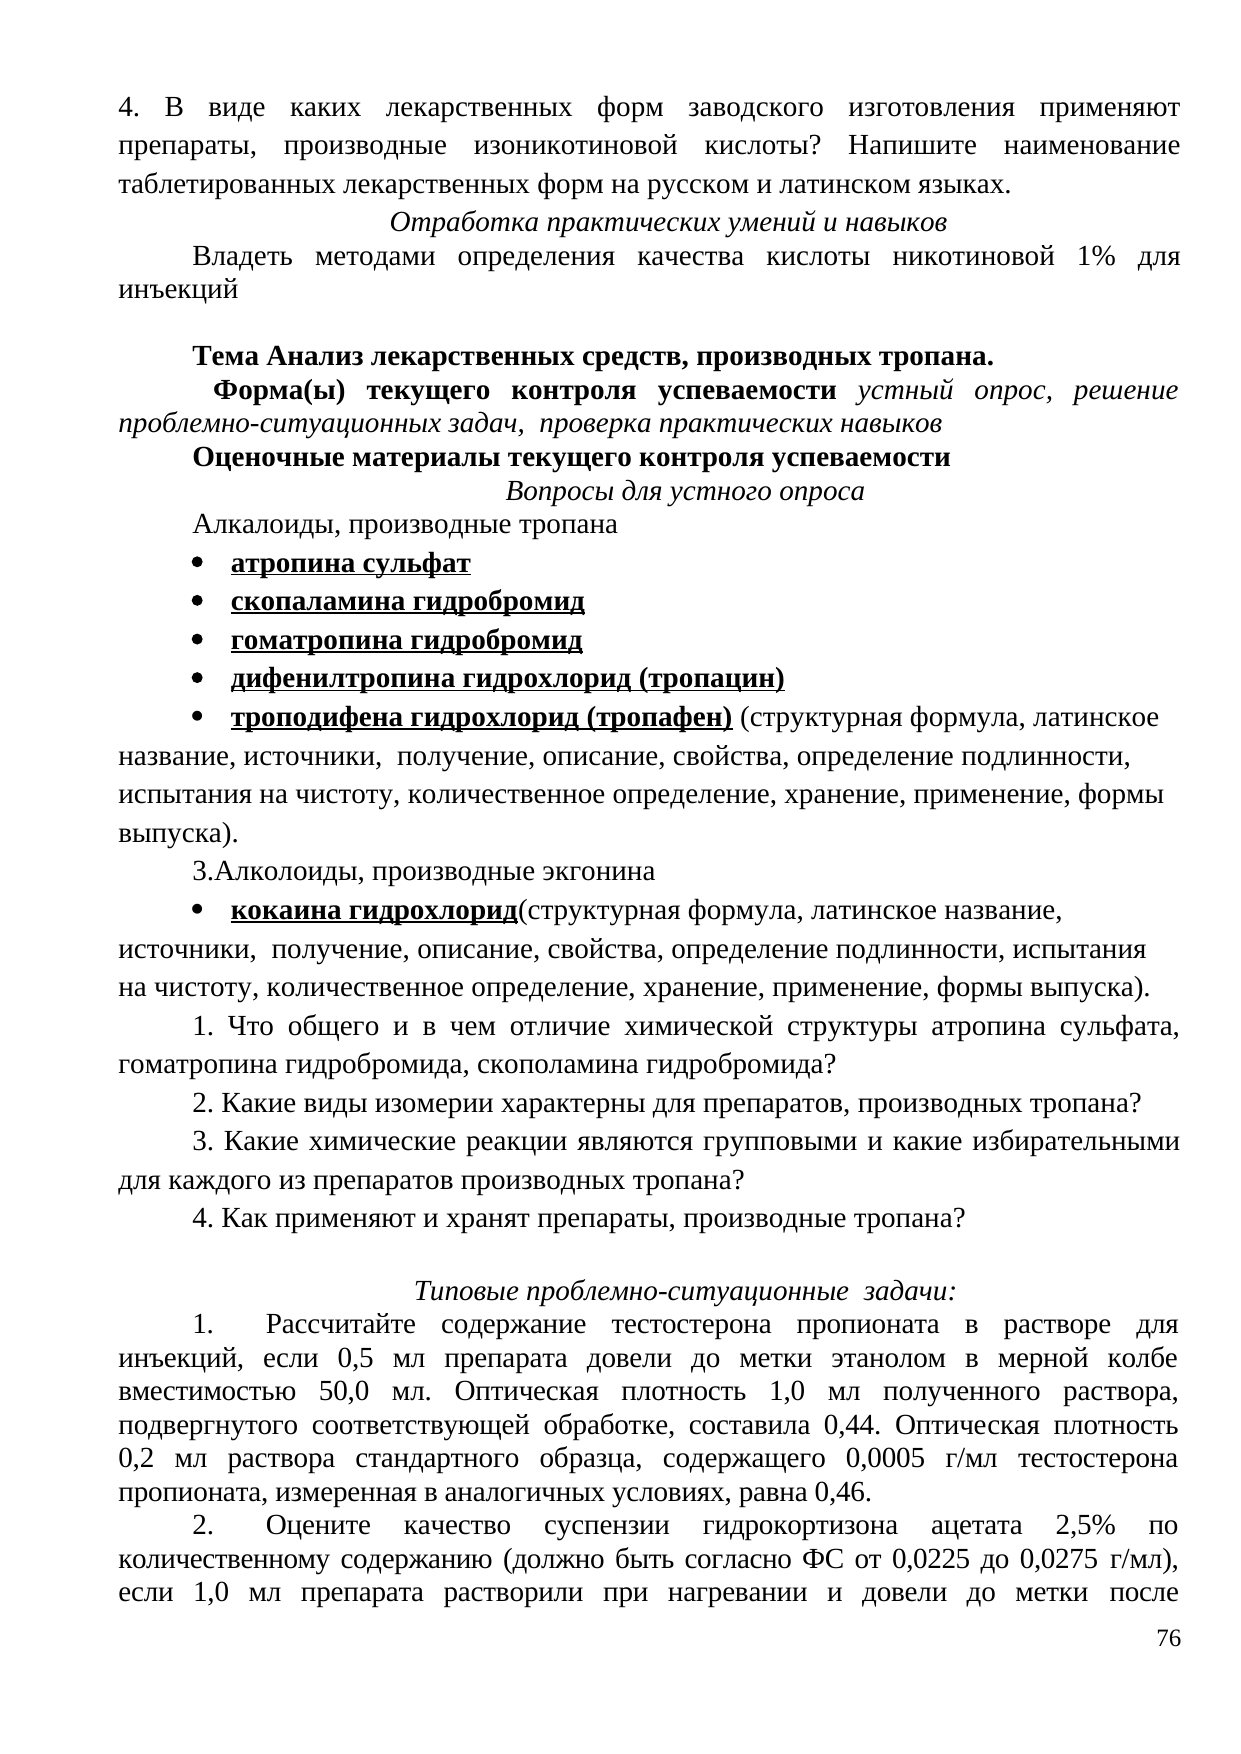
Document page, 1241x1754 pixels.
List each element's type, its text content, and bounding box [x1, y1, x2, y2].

text 3.Алколоиды, производные экгонина [118, 853, 1181, 887]
text Типовые проблемно-ситуационные задачи: [118, 1273, 1181, 1306]
list кокаина гидрохлорид(структурная формула, латинское название, источники, получение, описание, свойства, определение подлинности, испытания на чистоту, количественное определение, хранение, применение, формы выпуска). [118, 892, 1181, 1003]
text Тема Анализ лекарственных средств, производных тропана. [118, 338, 1181, 372]
text Оценочные материалы текущего контроля успеваемости [118, 439, 1181, 473]
text Алкалоиды, производные тропана [118, 506, 1181, 540]
text 4. Как применяют и хранят препараты, производные тропана? [118, 1201, 1181, 1234]
text Вопросы для устного опроса [118, 473, 1181, 506]
list дифенилтропина гидрохлорид (тропацин) [118, 661, 1181, 694]
text Отработка практических умений и навыков [156, 204, 1181, 238]
text Форма(ы) текущего контроля успеваемости устный опрос, решение проблемно-ситуационных задач, проверка практических навыков [118, 372, 1181, 439]
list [118, 1507, 1179, 1608]
list скопаламина гидробромид [118, 583, 1181, 617]
text 2. Какие виды изомерии характерны для препаратов, производных тропана? [118, 1085, 1181, 1118]
text 1. Что общего и в чем отличие химической структуры атропина сульфата, гоматропина гидробромида, скополамина гидробромида? [118, 1008, 1181, 1080]
list атропина сульфат [118, 545, 1181, 578]
list троподифена гидрохлорид (тропафен) (структурная формула, латинское название, источники, получение, описание, свойства, определение подлинности, испытания на чистоту, количественное определение, хранение, применение, формы выпуска). [118, 699, 1181, 848]
text 3. Какие химические реакции являются групповыми и какие избирательными для каждого из препаратов производных тропана? [118, 1123, 1181, 1196]
list Рассчитайте содержание тестостерона пропионата в растворе для инъекций, если 0,5 мл препарата довели до метки этанолом в мерной колбе вместимостью 50,0 мл. Оптическая плотность 1,0 мл полученного раствора, подвергнутого соответствующей обработке, составила 0,44. Оптическая плотность 0,2 мл раствора стандартного образца, содержащего 0,0005 г/мл тестостерона пропионата, измеренная в аналогичных условиях, равна 0,46. [118, 1306, 1179, 1507]
text Владеть методами определения качества кислоты никотиновой 1% для инъекций [118, 238, 1181, 305]
list гоматропина гидробромид [118, 622, 1181, 656]
text 4. В виде каких лекарственных форм заводского изготовления применяют препараты, производные изоникотиновой кислоты? Напишите наименование таблетированных лекарственных форм на русском и латинском языках. [118, 89, 1181, 199]
